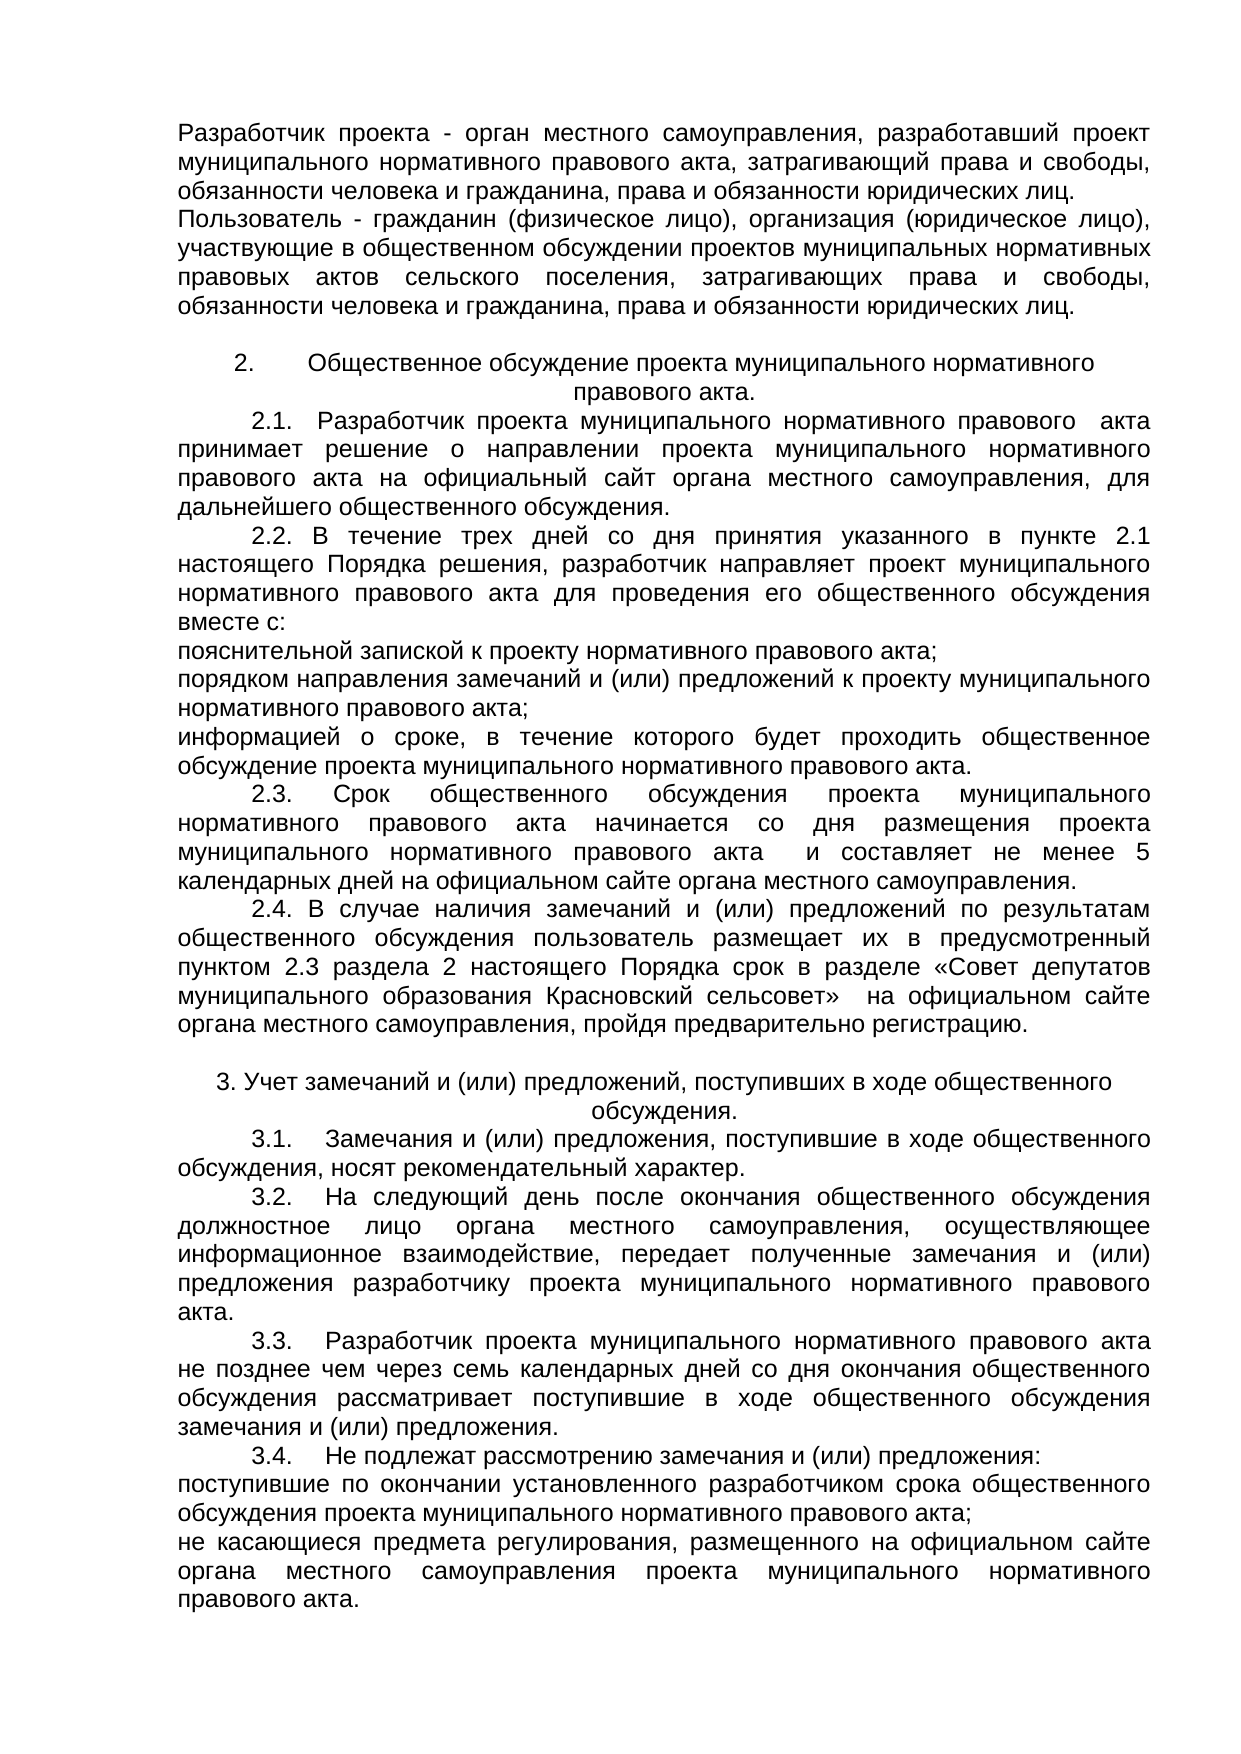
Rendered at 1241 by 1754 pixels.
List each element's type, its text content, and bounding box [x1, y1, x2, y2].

text информацией о сроке, в течение которого будет проходить общественное обсуждение проекта муниципального нормативного правового акта. [177, 722, 1152, 779]
text 2.4. В случае наличия замечаний и (или) предложений по результатам общественного обсуждения пользователь размещает их в предусмотренный пунктом 2.3 раздела 2 настоящего Порядка срок в разделе «Совет депутатов муниципального образования Красновский сельсовет» на официальном сайте органа местного самоуправления, пройдя предварительно регистрацию. [177, 894, 1152, 1038]
text 2.2. В течение трех дней со дня принятия указанного в пункте 2.1 настоящего Порядка решения, разработчик направляет проект муниципального нормативного правового акта для проведения его общественного обсуждения вместе с: [177, 521, 1152, 636]
text 2. Общественное обсуждение проекта муниципального нормативного правового акта. [177, 348, 1152, 406]
text Пользователь - гражданин (физическое лицо), организация (юридическое лицо), участвующие в общественном обсуждении проектов муниципальных нормативных правовых актов сельского поселения, затрагивающих права и свободы, обязанности человека и гражданина, права и обязанности юридических лиц. [177, 204, 1152, 319]
text 2.3. Срок общественного обсуждения проекта муниципального нормативного правового акта начинается со дня размещения проекта муниципального нормативного правового акта и составляет не менее 5 календарных дней на официальном сайте органа местного самоуправления. [177, 779, 1152, 894]
text 3. Учет замечаний и (или) предложений, поступивших в ходе общественного обсуждения. [177, 1067, 1152, 1124]
text пояснительной запиской к проекту нормативного правового акта; [177, 636, 1152, 664]
text 3.2. На следующий день после окончания общественного обсуждения должностное лицо органа местного самоуправления, осуществляющее информационное взаимодействие, передает полученные замечания и (или) предложения разработчику проекта муниципального нормативного правового акта. [177, 1182, 1152, 1326]
text Разработчик проекта - орган местного самоуправления, разработавший проект муниципального нормативного правового акта, затрагивающий права и свободы, обязанности человека и гражданина, права и обязанности юридических лиц. [177, 118, 1152, 204]
text 3.1. Замечания и (или) предложения, поступившие в ходе общественного обсуждения, носят рекомендательный характер. [177, 1124, 1152, 1182]
text 3.4. Не подлежат рассмотрению замечания и (или) предложения: [177, 1441, 1152, 1469]
text не касающиеся предмета регулирования, размещенного на официальном сайте органа местного самоуправления проекта муниципального нормативного правового акта. [177, 1527, 1152, 1613]
text 3.3. Разработчик проекта муниципального нормативного правового акта не позднее чем через семь календарных дней со дня окончания общественного обсуждения рассматривает поступившие в ходе общественного обсуждения замечания и (или) предложения. [177, 1326, 1152, 1441]
text 2.1. Разработчик проекта муниципального нормативного правового акта принимает решение о направлении проекта муниципального нормативного правового акта на официальный сайт органа местного самоуправления, для дальнейшего общественного обсуждения. [177, 406, 1152, 521]
text порядком направления замечаний и (или) предложений к проекту муниципального нормативного правового акта; [177, 664, 1152, 722]
text поступившие по окончании установленного разработчиком срока общественного обсуждения проекта муниципального нормативного правового акта; [177, 1469, 1152, 1527]
